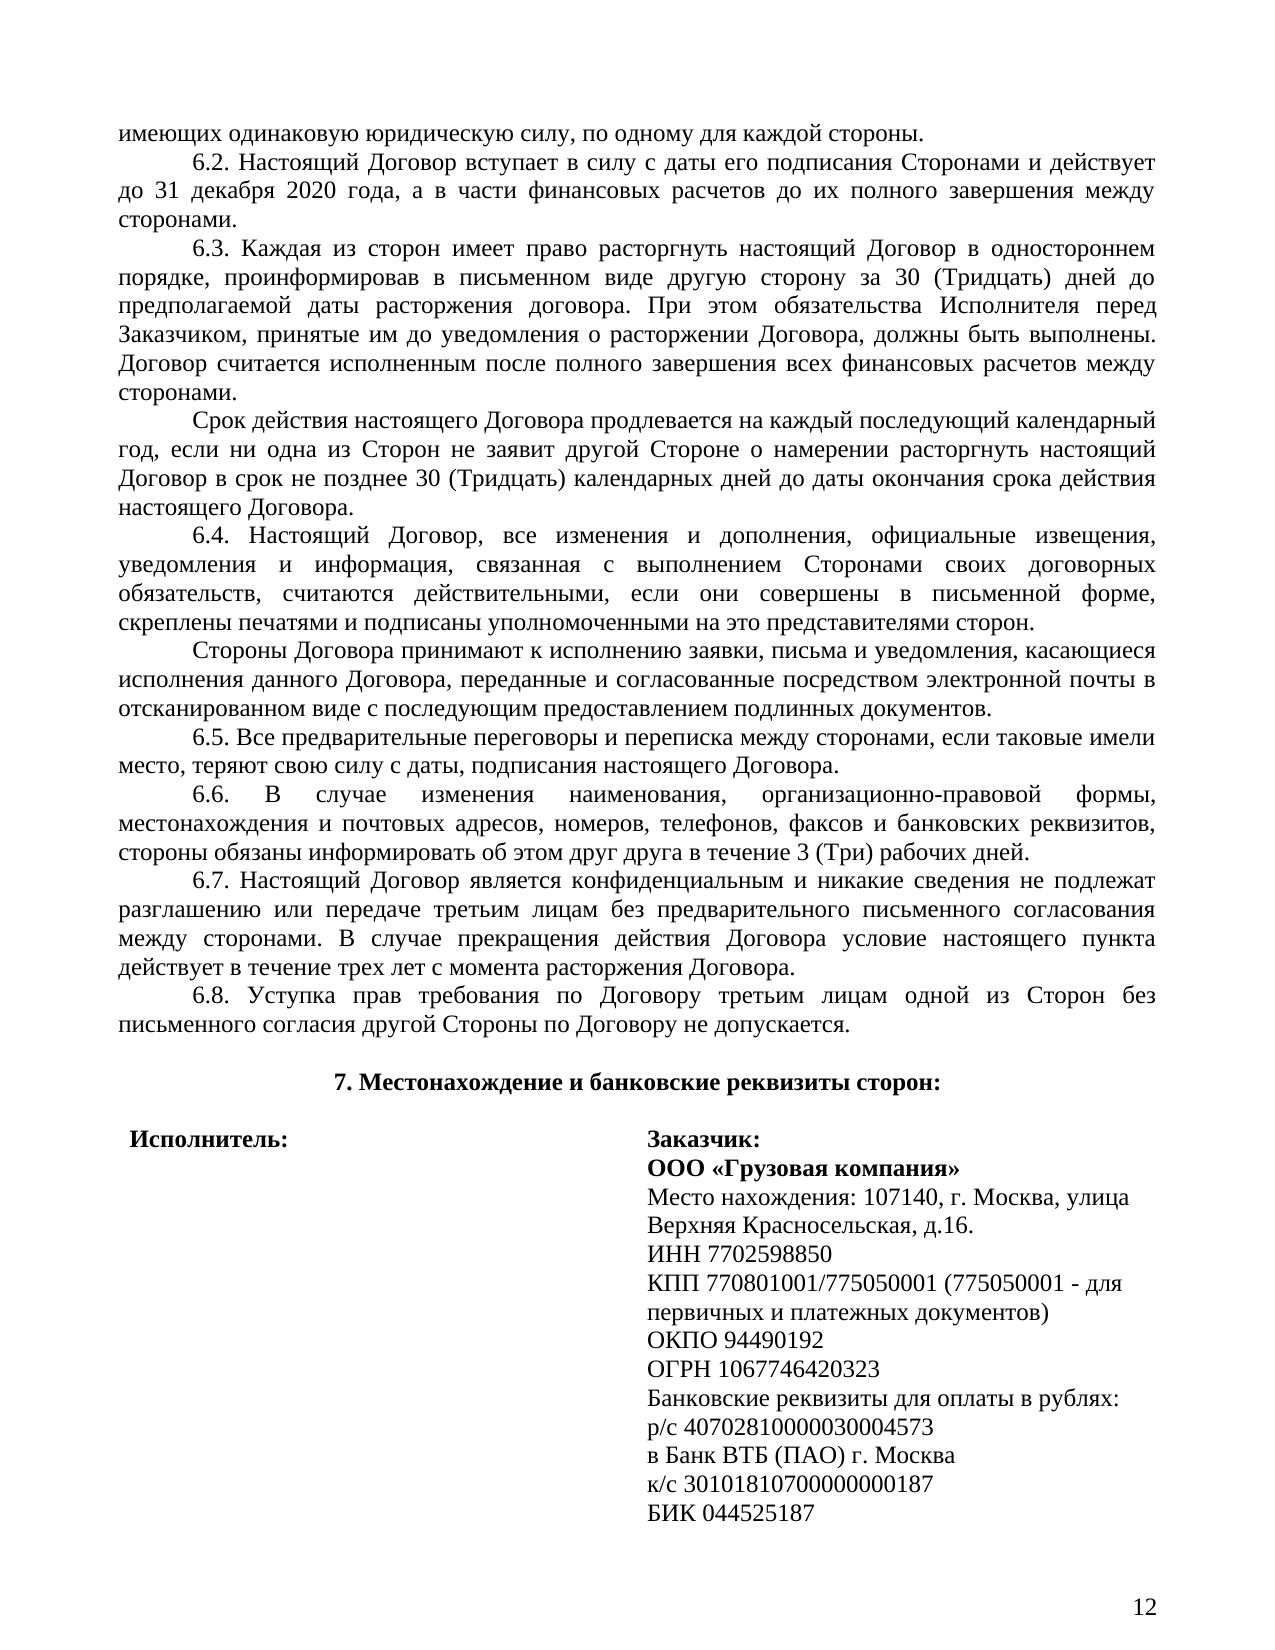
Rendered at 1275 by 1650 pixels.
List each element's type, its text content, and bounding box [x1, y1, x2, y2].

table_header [636, 1124, 1144, 1527]
text 6.4. Настоящий Договор, все изменения и дополнения, официальные извещения, уведомления и информация, связанная с выполнением Сторонами своих договорных обязательств, считаются действительными, если они совершены в письменной форме, скреплены печатями и подписаны уполномоченными на это представителями сторон. [118, 521, 1157, 636]
text 6.5. Все предварительные переговоры и переписка между сторонами, если таковые имели место, теряют свою силу с даты, подписания настоящего Договора. [118, 722, 1157, 779]
text 6.7. Настоящий Договор является конфиденциальным и никакие сведения не подлежат разглашению или передаче третьим лицам без предварительного письменного согласования между сторонами. В случае прекращения действия Договора условие настоящего пункта действует в течение трех лет с момента расторжения Договора. [118, 866, 1157, 981]
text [118, 118, 1157, 147]
text 6.6. В случае изменения наименования, организационно-правовой формы, местонахождения и почтовых адресов, номеров, телефонов, факсов и банковских реквизитов, стороны обязаны информировать об этом друг друга в течение 3 (Три) рабочих дней. [118, 779, 1157, 866]
text 7. Местонахождение и банковские реквизиты сторон: [118, 1067, 1157, 1096]
text 6.3. Каждая из сторон имеет право расторгнуть настоящий Договор в одностороннем порядке, проинформировав в письменном виде другую сторону за 30 (Тридцать) дней до предполагаемой даты расторжения договора. При этом обязательства Исполнителя перед Заказчиком, принятые им до уведомления о расторжении Договора, должны быть выполнены. Договор считается исполненным после полного завершения всех финансовых расчетов между сторонами. [118, 233, 1157, 406]
table_header Исполнитель: [118, 1124, 636, 1527]
text 6.2. Настоящий Договор вступает в силу с даты его подписания Сторонами и действует до 31 декабря 2020 года, а в части финансовых расчетов до их полного завершения между сторонами. [118, 147, 1157, 233]
text Стороны Договора принимают к исполнению заявки, письма и уведомления, касающиеся исполнения данного Договора, переданные и согласованные посредством электронной почты в отсканированном виде с последующим предоставлением подлинных документов. [118, 636, 1157, 722]
text 6.8. Уступка прав требования по Договору третьим лицам одной из Сторон без письменного согласия другой Стороны по Договору не допускается. [118, 981, 1157, 1038]
text Срок действия настоящего Договора продлевается на каждый последующий календарный год, если ни одна из Сторон не заявит другой Стороне о намерении расторгнуть настоящий Договор в срок не позднее 30 (Тридцать) календарных дней до даты окончания срока действия настоящего Договора. [118, 406, 1157, 521]
